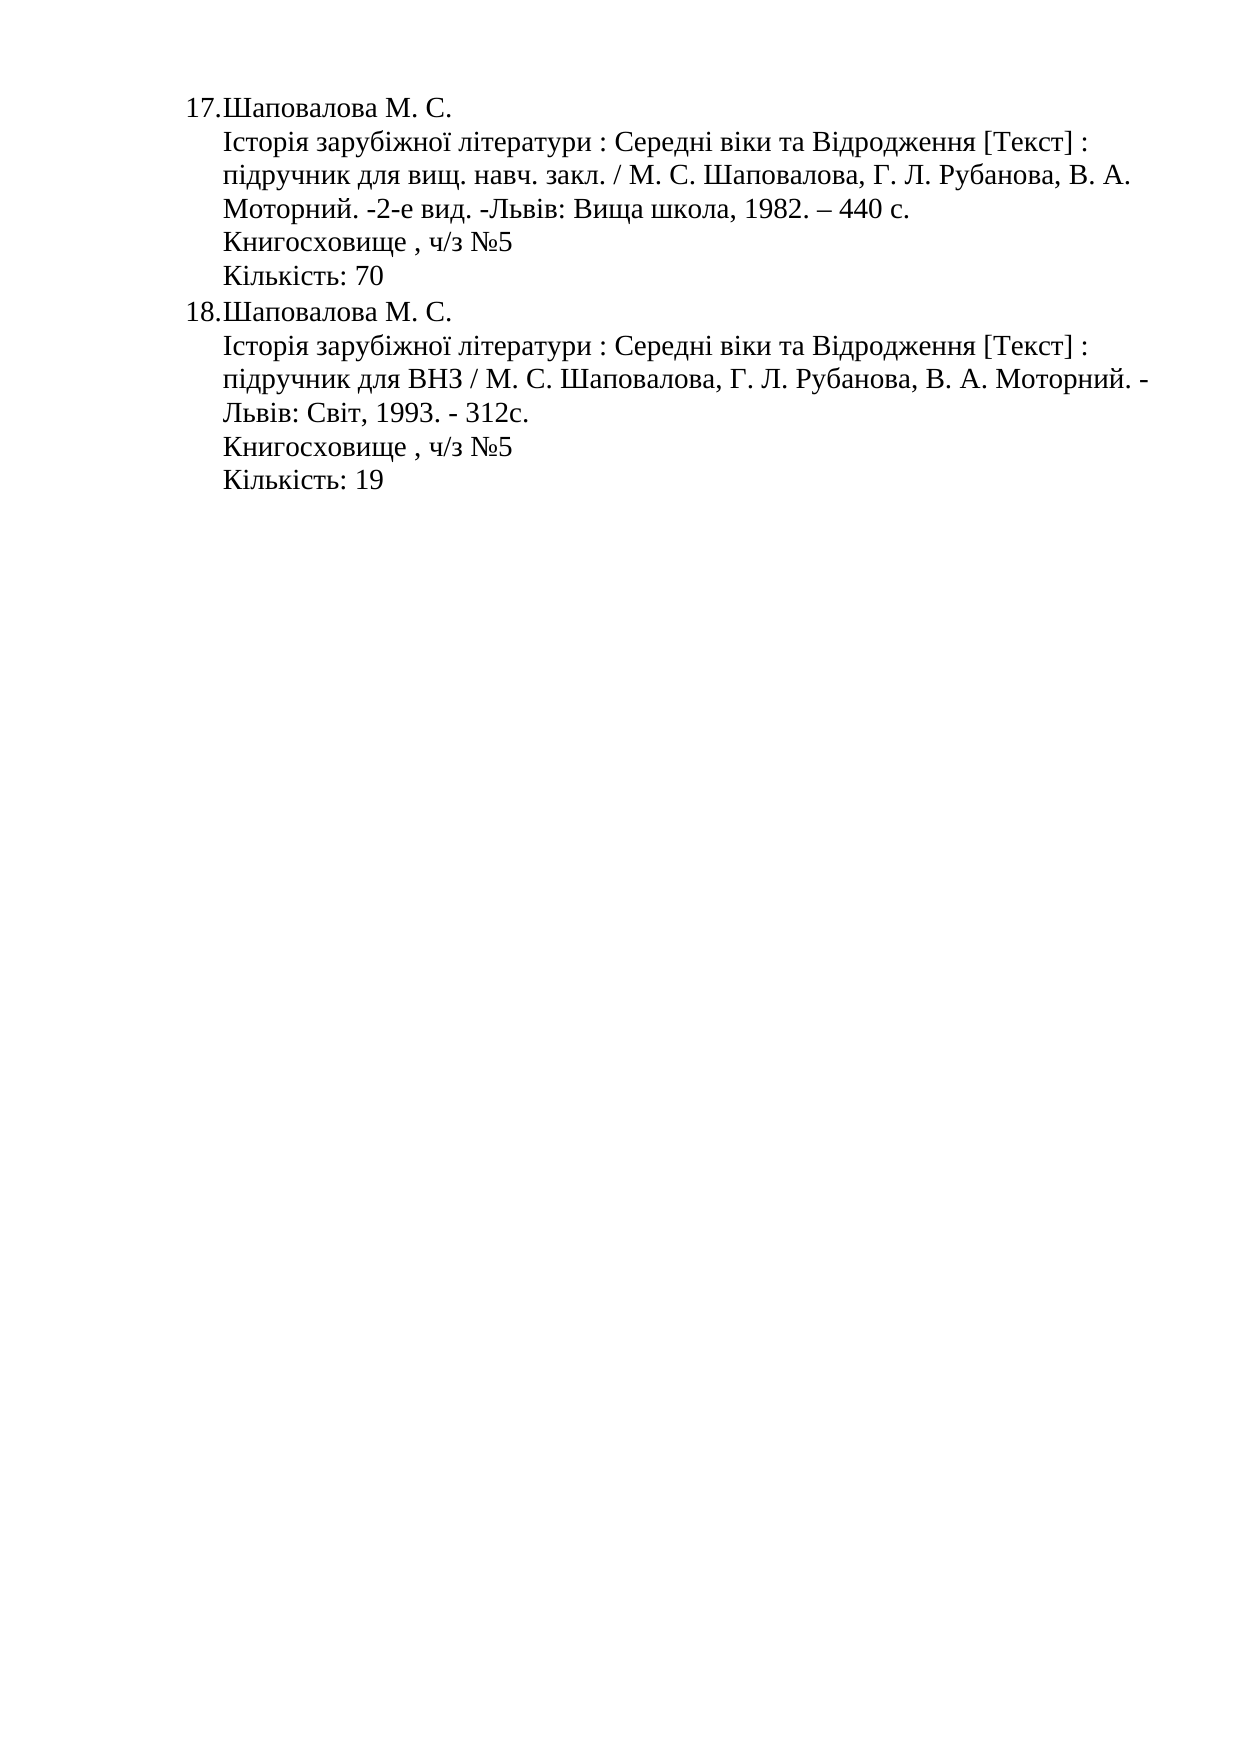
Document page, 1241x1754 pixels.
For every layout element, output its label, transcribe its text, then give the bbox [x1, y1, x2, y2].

table_cell Шаповалова М. С. Історія зарубіжної літератури : Середні віки та Відродження [Текст] : підручник для вищ. навч. закл. / М. С. Шаповалова, Г. Л. Рубанова, В. А. Моторний. -2-е вид. -Львів: Вища школа, 1982. – 440 c. Книгосховище , ч/з №5 Кількість: 70 [146, 89, 1159, 293]
table_cell Шаповалова М. С. Історія зарубіжної літератури : Середні віки та Відродження [Текст] : підручник для ВНЗ / М. С. Шаповалова, Г. Л. Рубанова, В. А. Моторний. -Львів: Світ, 1993. - 312c. Книгосховище , ч/з №5 Кількість: 19 [146, 293, 1159, 497]
